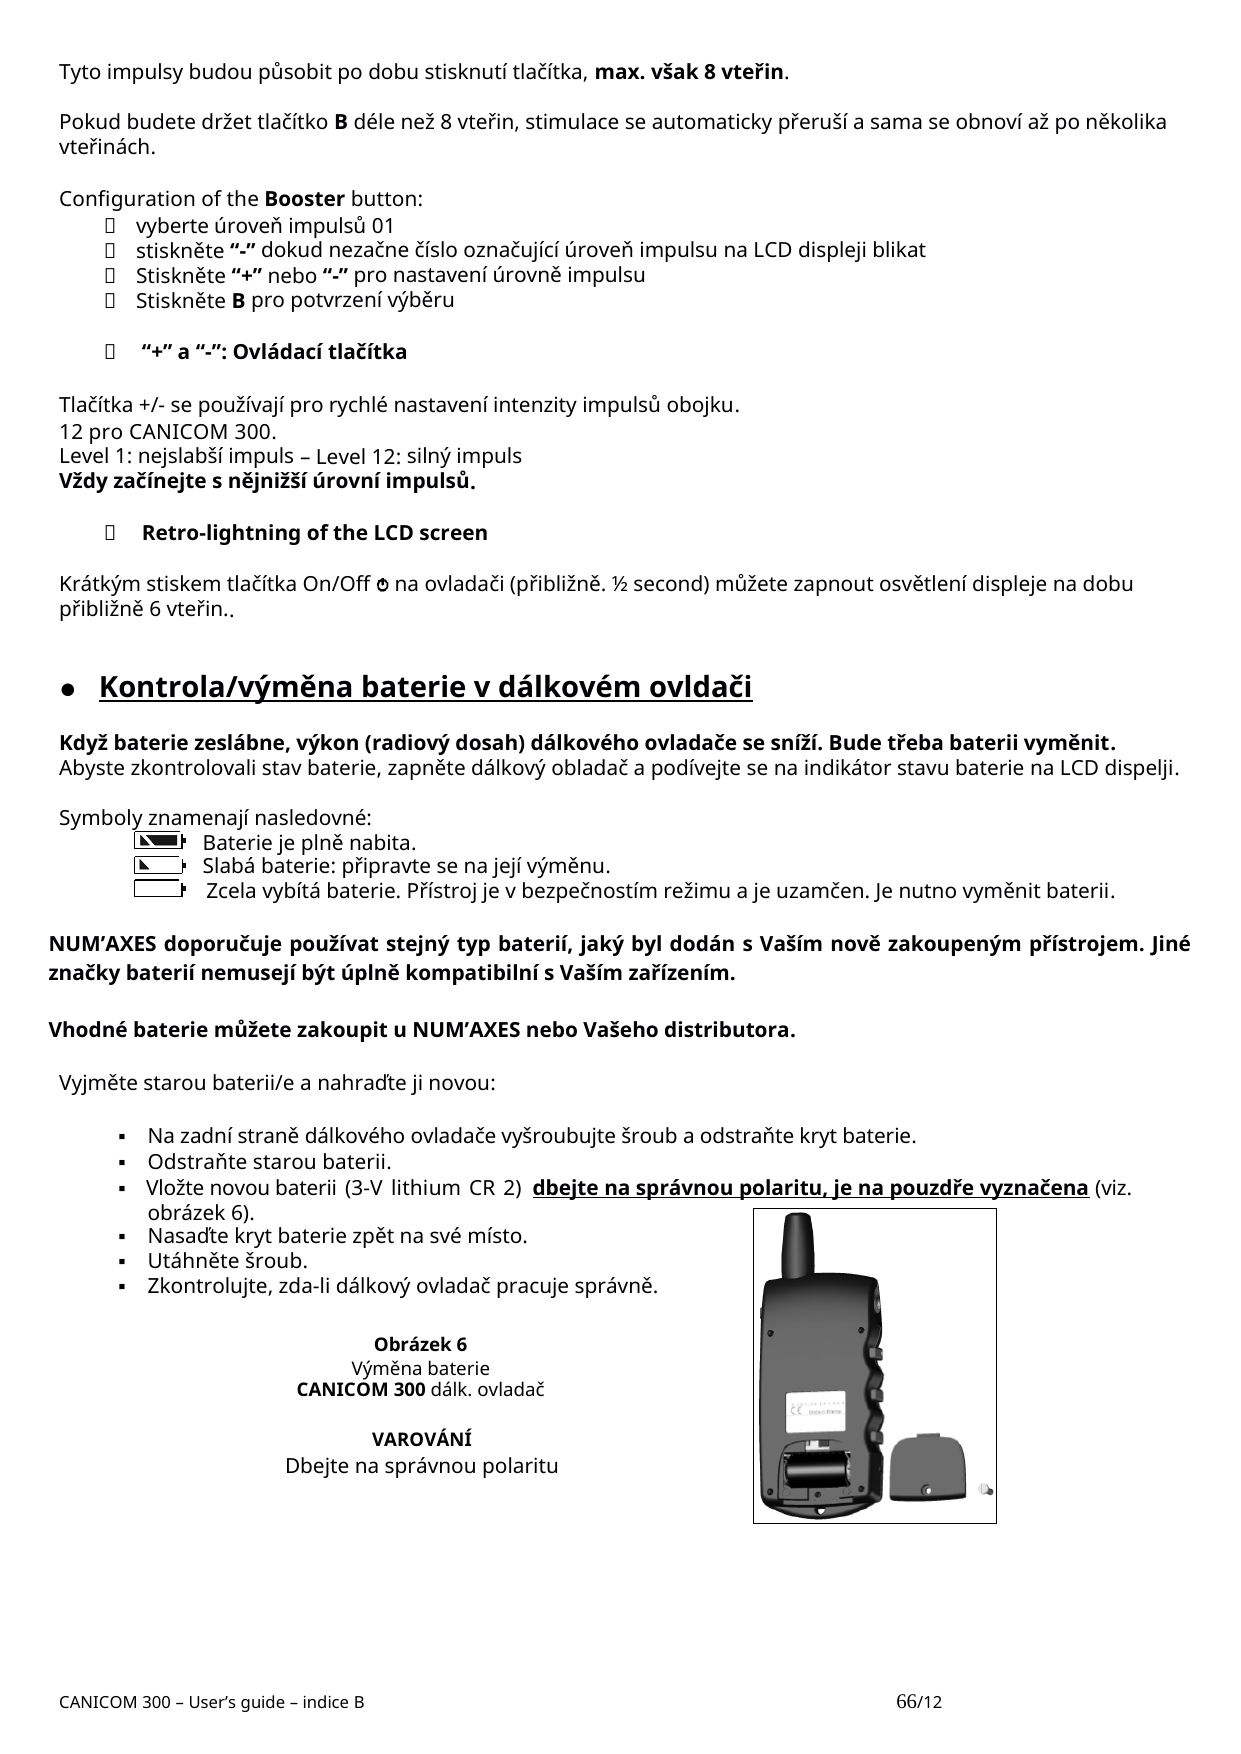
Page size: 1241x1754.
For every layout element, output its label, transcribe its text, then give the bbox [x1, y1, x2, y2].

text Configuration of the Booster button: [59, 184, 1194, 212]
picture [375, 578, 389, 592]
text  vyberte úroveň impulsů 01 [103, 212, 1194, 237]
text ▪ Zkontrolujte, zda-li dálkový ovladač pracuje správně. [118, 1273, 1194, 1298]
text 12 pro CANICOM 300. [59, 418, 1194, 443]
text Když baterie zeslábne, výkon (radiový dosah) dálkového ovladače se sníží. Bude třeba baterii vyměnit. [59, 731, 1186, 756]
text Krátkým stiskem tlačítka On/Off na ovladači (přibližně. ½ second) můžete zapnout osvětlení displeje na dobu přibližně 6 vteřin.. [59, 571, 1194, 621]
text Baterie je plně nabita. [59, 830, 582, 855]
text  stiskněte “-” dokud nezačne číslo označující úroveň impulsu na LCD displeji blikat [103, 237, 1194, 262]
text ▪ Odstraňte starou baterii. [118, 1150, 1194, 1175]
text  “+” a “-”: Ovládací tlačítka [103, 337, 1194, 365]
text  Stiskněte “+” nebo “-” pro nastavení úrovně impulsu [103, 262, 1194, 287]
text Zcela vybítá baterie. Přístroj je v bezpečnostím režimu a je uzamčen. Je nutno vyměnit baterii. [192, 879, 1186, 904]
text Level 1: nejslabší impuls – Level 12: silný impuls [59, 443, 1194, 468]
text Vhodné baterie můžete zakoupit u NUM’AXES nebo Vašeho distributora. [48, 1015, 1192, 1043]
text CANICOM 300 dálk. ovladač [270, 1378, 571, 1399]
text Obrázek 6 [362, 1332, 479, 1357]
text Slabá baterie: připravte se na její výměnu. [197, 855, 1194, 878]
picture [754, 1298, 996, 1523]
text Pokud budete držet tlačítko B déle než 8 vteřin, stimulace se automaticky přeruší a sama se obnoví až po několika vteřinách. [59, 110, 1186, 160]
text ▪ Vložte novou baterii (3-V lithium CR 2) dbejte na správnou polaritu, je na pouzdře vyznačena (viz. obrázek 6). [118, 1175, 1186, 1225]
text ▪ Utáhněte šroub. [118, 1248, 1194, 1273]
text Vyjměte starou baterii/e a nahraďte ji novou: [59, 1068, 592, 1097]
text Výměna baterie [321, 1357, 520, 1378]
text Tlačítka +/- se používají pro rychlé nastavení intenzity impulsů obojku. [59, 390, 1194, 418]
text Vždy začínejte s nějnižší úrovní impulsů. [59, 468, 1194, 493]
text NUM’AXES doporučuje používat stejný typ baterií, jaký byl dodán s Vaším nově zakoupeným přístrojem. Jiné značky baterií nemusejí být úplně kompatibilní s Vaším zařízením. [48, 929, 1192, 986]
text Symboly znamenají nasledovné: [59, 805, 582, 830]
text Tyto impulsy budou působit po dobu stisknutí tlačítka, max. však 8 vteřin. [59, 60, 1186, 85]
text Dbejte na správnou polaritu [249, 1452, 594, 1477]
text ▪ Na zadní straně dálkového ovladače vyšroubujte šroub a odstraňte kryt baterie. [118, 1121, 1194, 1150]
text ▪ Nasaďte kryt baterie zpět na své místo. [118, 1225, 1194, 1248]
text VAROVÁNÍ [358, 1426, 485, 1452]
text  Retro-lightning of the LCD screen [103, 518, 1194, 547]
text Abyste zkontrolovali stav baterie, zapněte dálkový obladač a podívejte se na indikátor stavu baterie na LCD dispelji. [59, 756, 1185, 781]
text  Stiskněte B pro potvrzení výběru [103, 287, 1194, 312]
text ● Kontrola/výměna baterie v dálkovém ovldači [59, 671, 1194, 704]
